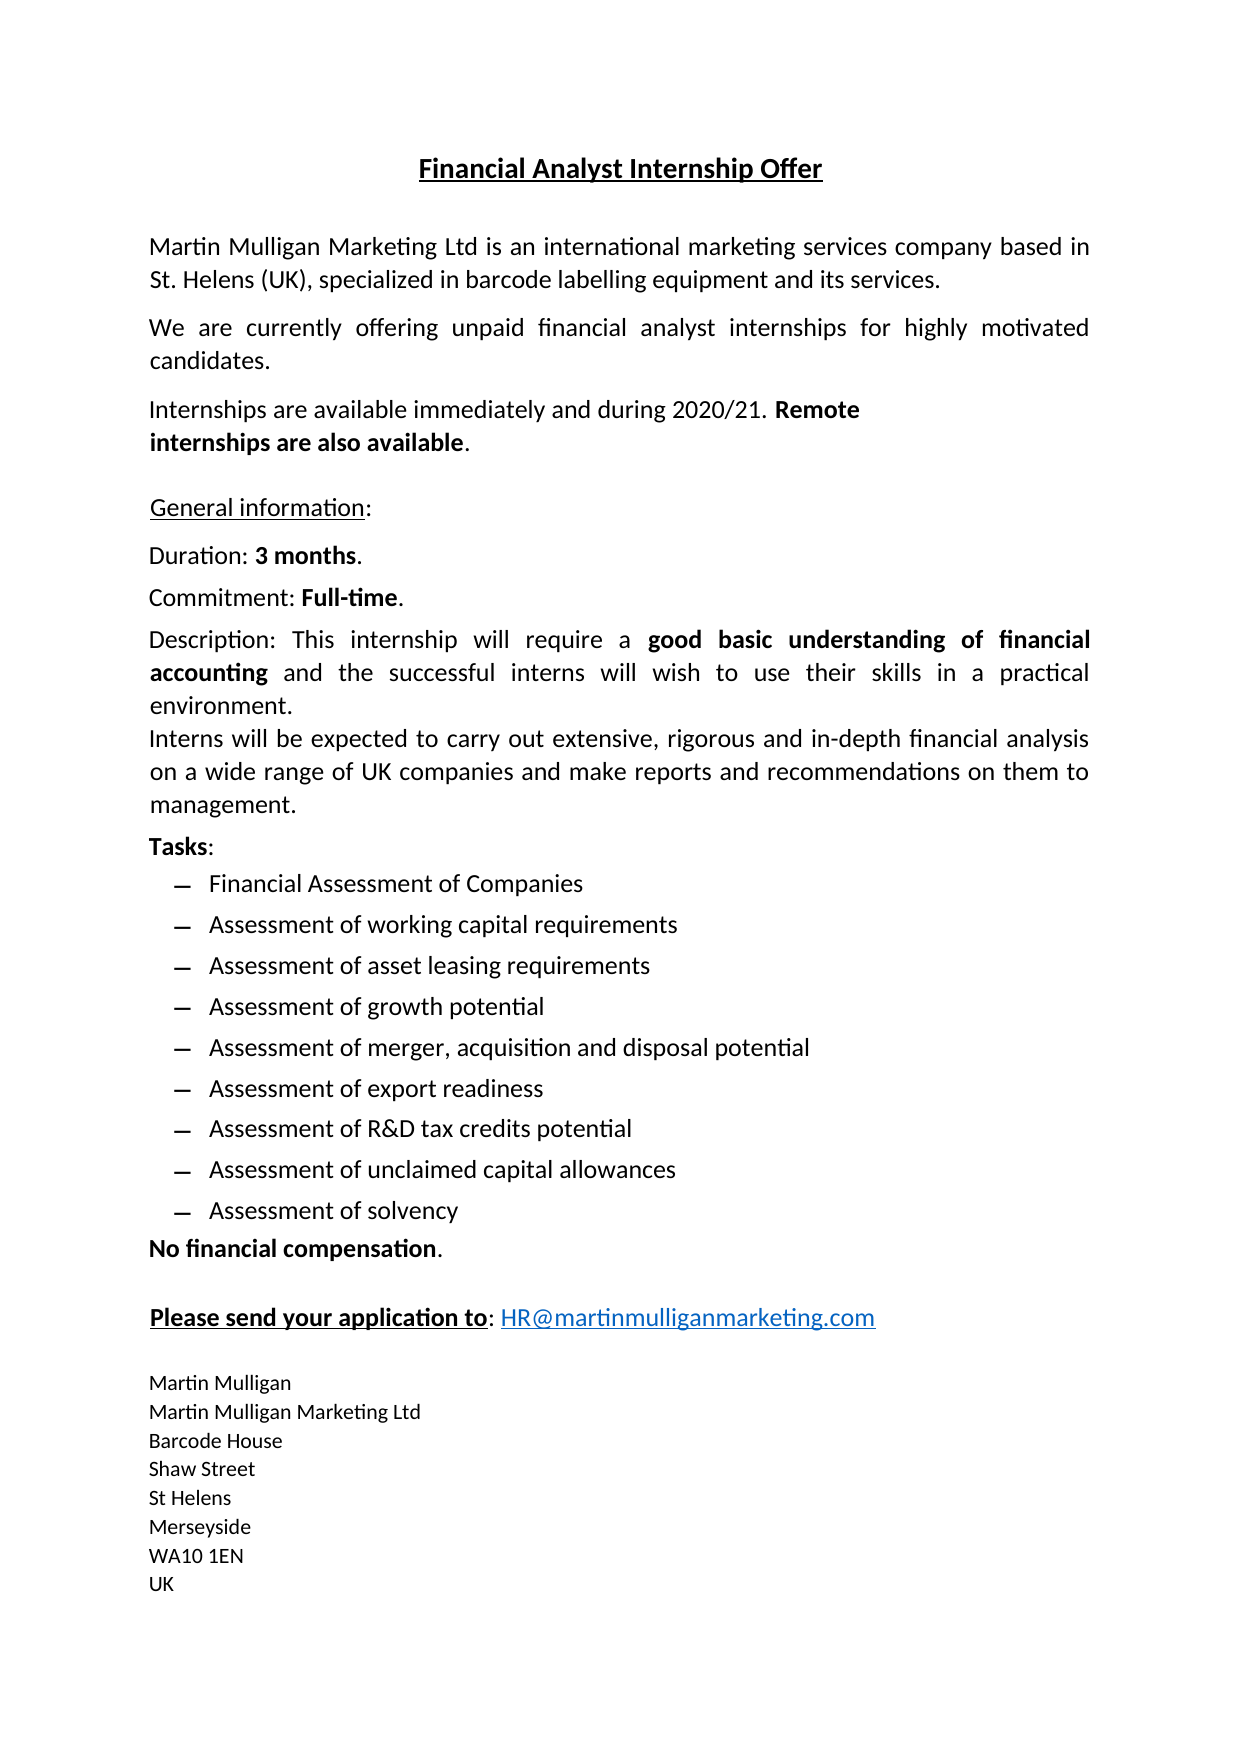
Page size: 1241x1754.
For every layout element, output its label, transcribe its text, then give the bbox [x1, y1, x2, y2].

table_cell Assessment of merger, acquisition and disposal potential [209, 1028, 817, 1069]
table_cell Assessment of asset leasing requirements [209, 946, 817, 987]
text WA10 1EN [148, 1542, 1091, 1568]
table_cell − [171, 987, 209, 1028]
text St Helens [148, 1484, 1091, 1511]
table_cell Assessment of working capital requirements [209, 906, 817, 946]
table_cell Assessment of solvency [209, 1191, 817, 1232]
text Martin Mulligan Marketing Ltd is an international marketing services company based in St. Helens (UK), specialized in barcode labelling equipment and its services. [148, 230, 1091, 295]
table_cell Assessment of unclaimed capital allowances [209, 1151, 817, 1191]
table_cell Assessment of R&D tax credits potential [209, 1110, 817, 1151]
text Merseyside [148, 1513, 1091, 1540]
text Financial Analyst Internship Offer [150, 150, 1091, 186]
text Description: This internship will require a good basic understanding of financial accounting and the successful interns will wish to use their skills in a practical environment. [148, 623, 1091, 721]
table_cell Assessment of growth potential [209, 987, 817, 1028]
text Martin Mulligan Marketing Ltd [148, 1398, 1091, 1425]
text Interns will be expected to carry out extensive, rigorous and in-depth financial analysis on a wide range of UK companies and make reports and recommendations on them to management. [148, 722, 1091, 820]
text Internships are available immediately and during 2020/21. Remote internships are also available. [148, 393, 860, 458]
text Martin Mulligan [148, 1369, 1091, 1396]
text Duration: 3 months. [148, 539, 1091, 571]
text Please send your application to: HR@martinmulliganmarketing.com [150, 1301, 1091, 1332]
text UK [148, 1571, 1091, 1597]
text We are currently offering unpaid financial analyst internships for highly motivated candidates. [148, 311, 1091, 376]
table_cell Assessment of export readiness [209, 1069, 817, 1110]
table_cell − [171, 946, 209, 987]
text Shaw Street [148, 1456, 1091, 1482]
text Tasks: [148, 830, 1091, 862]
text Barcode House [148, 1427, 1091, 1453]
table_cell − [171, 1151, 209, 1191]
text Commitment: Full-time. [148, 581, 1091, 613]
table_cell − [171, 1191, 209, 1232]
table_cell − [171, 1028, 209, 1069]
table_cell − [171, 1110, 209, 1151]
text General information: [150, 492, 1091, 523]
table_cell − [171, 906, 209, 946]
table_header Financial Assessment of Companies [209, 865, 817, 906]
table_header − [171, 865, 209, 906]
table_cell − [171, 1069, 209, 1110]
text No financial compensation. [148, 1232, 1091, 1264]
